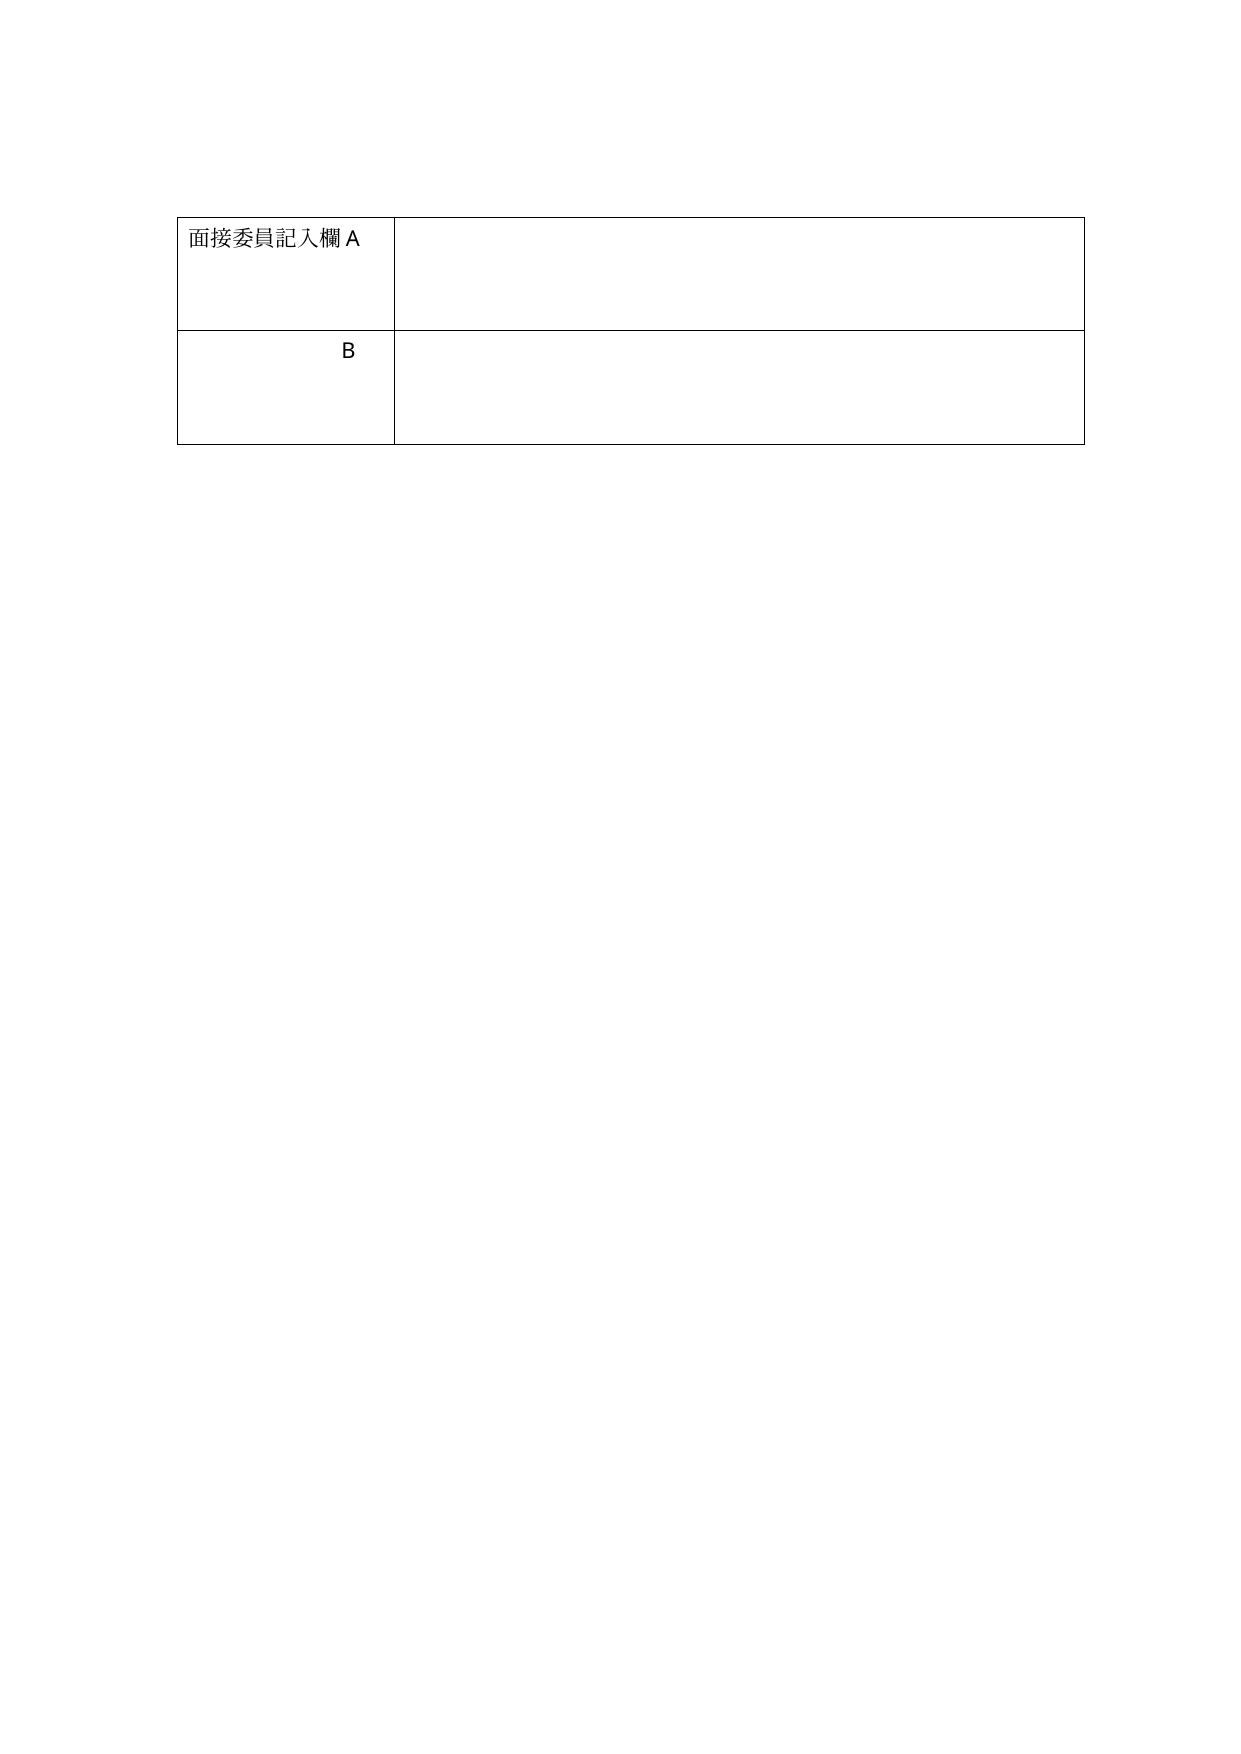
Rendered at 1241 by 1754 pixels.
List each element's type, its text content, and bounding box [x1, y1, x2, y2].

table_header [395, 218, 1084, 330]
table_header 面接委員記入欄A [178, 218, 394, 330]
table_cell B [178, 331, 394, 444]
table_cell [395, 331, 1084, 444]
